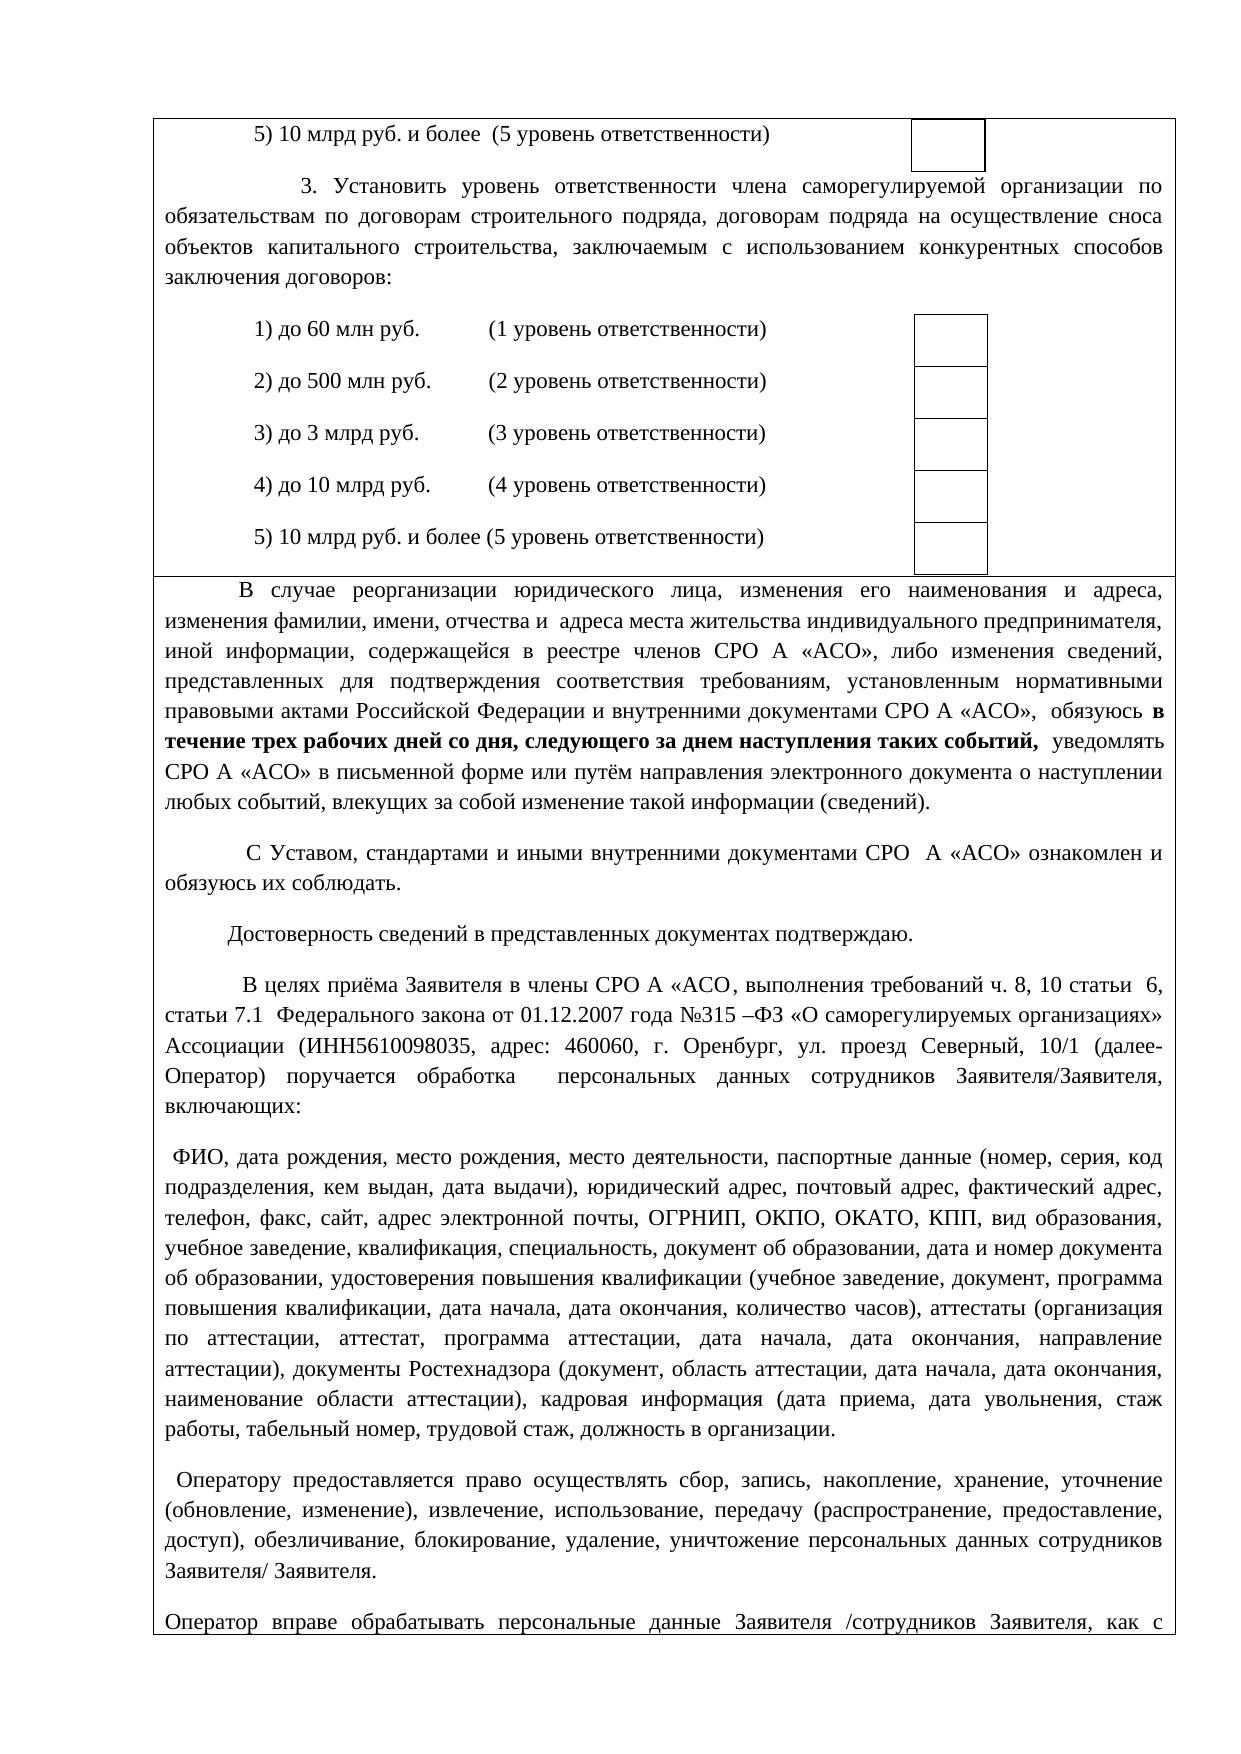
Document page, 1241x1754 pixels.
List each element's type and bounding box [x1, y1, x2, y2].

table_cell [154, 577, 1175, 1634]
table_cell [154, 119, 1175, 576]
